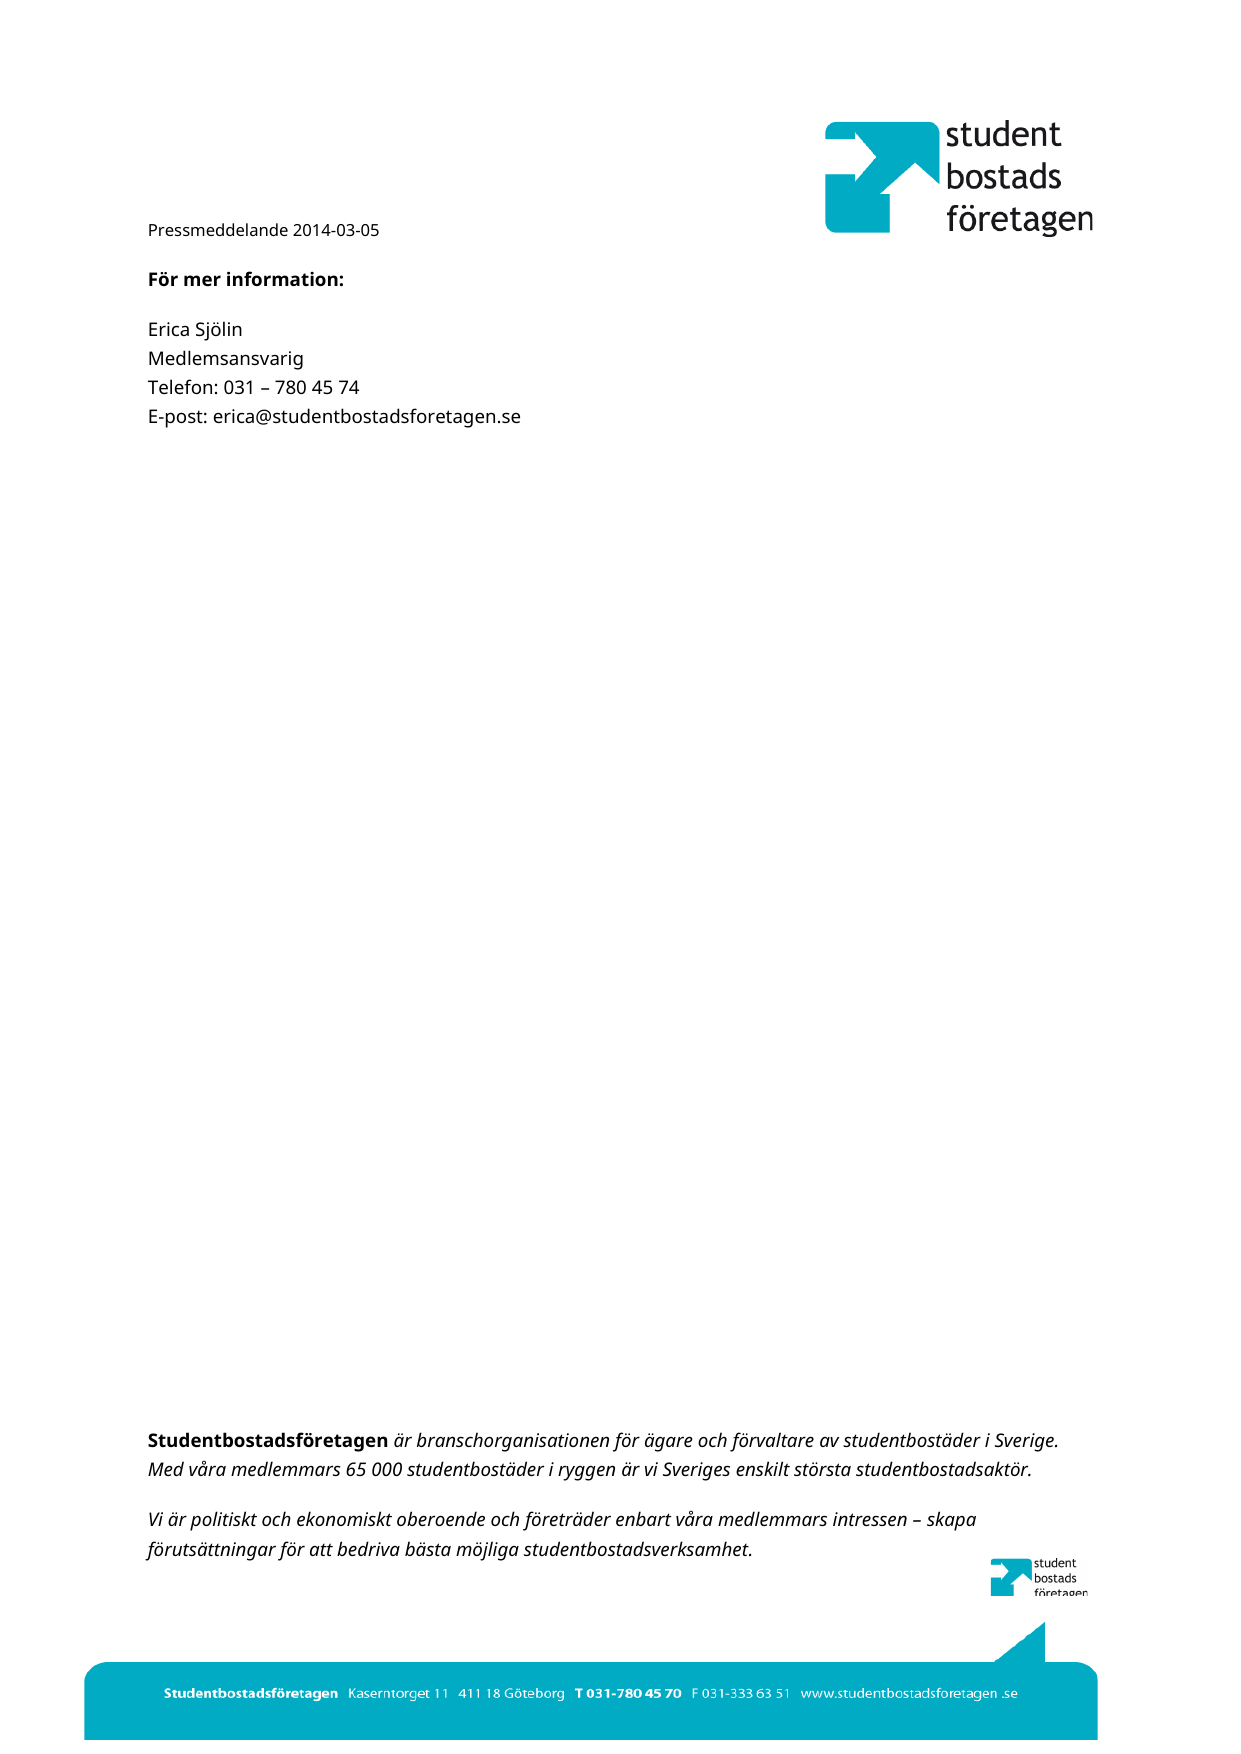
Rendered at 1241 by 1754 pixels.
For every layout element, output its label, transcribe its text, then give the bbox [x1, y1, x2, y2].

picture [825, 120, 1093, 237]
text För mer information: [148, 266, 1093, 291]
picture [84, 1622, 1098, 1740]
text Erica Sjölin Medlemsansvarig Telefon: 031 – 780 45 74 E-post: erica@studentbostadsforetagen.se [148, 316, 1093, 429]
picture [990, 1558, 1088, 1596]
